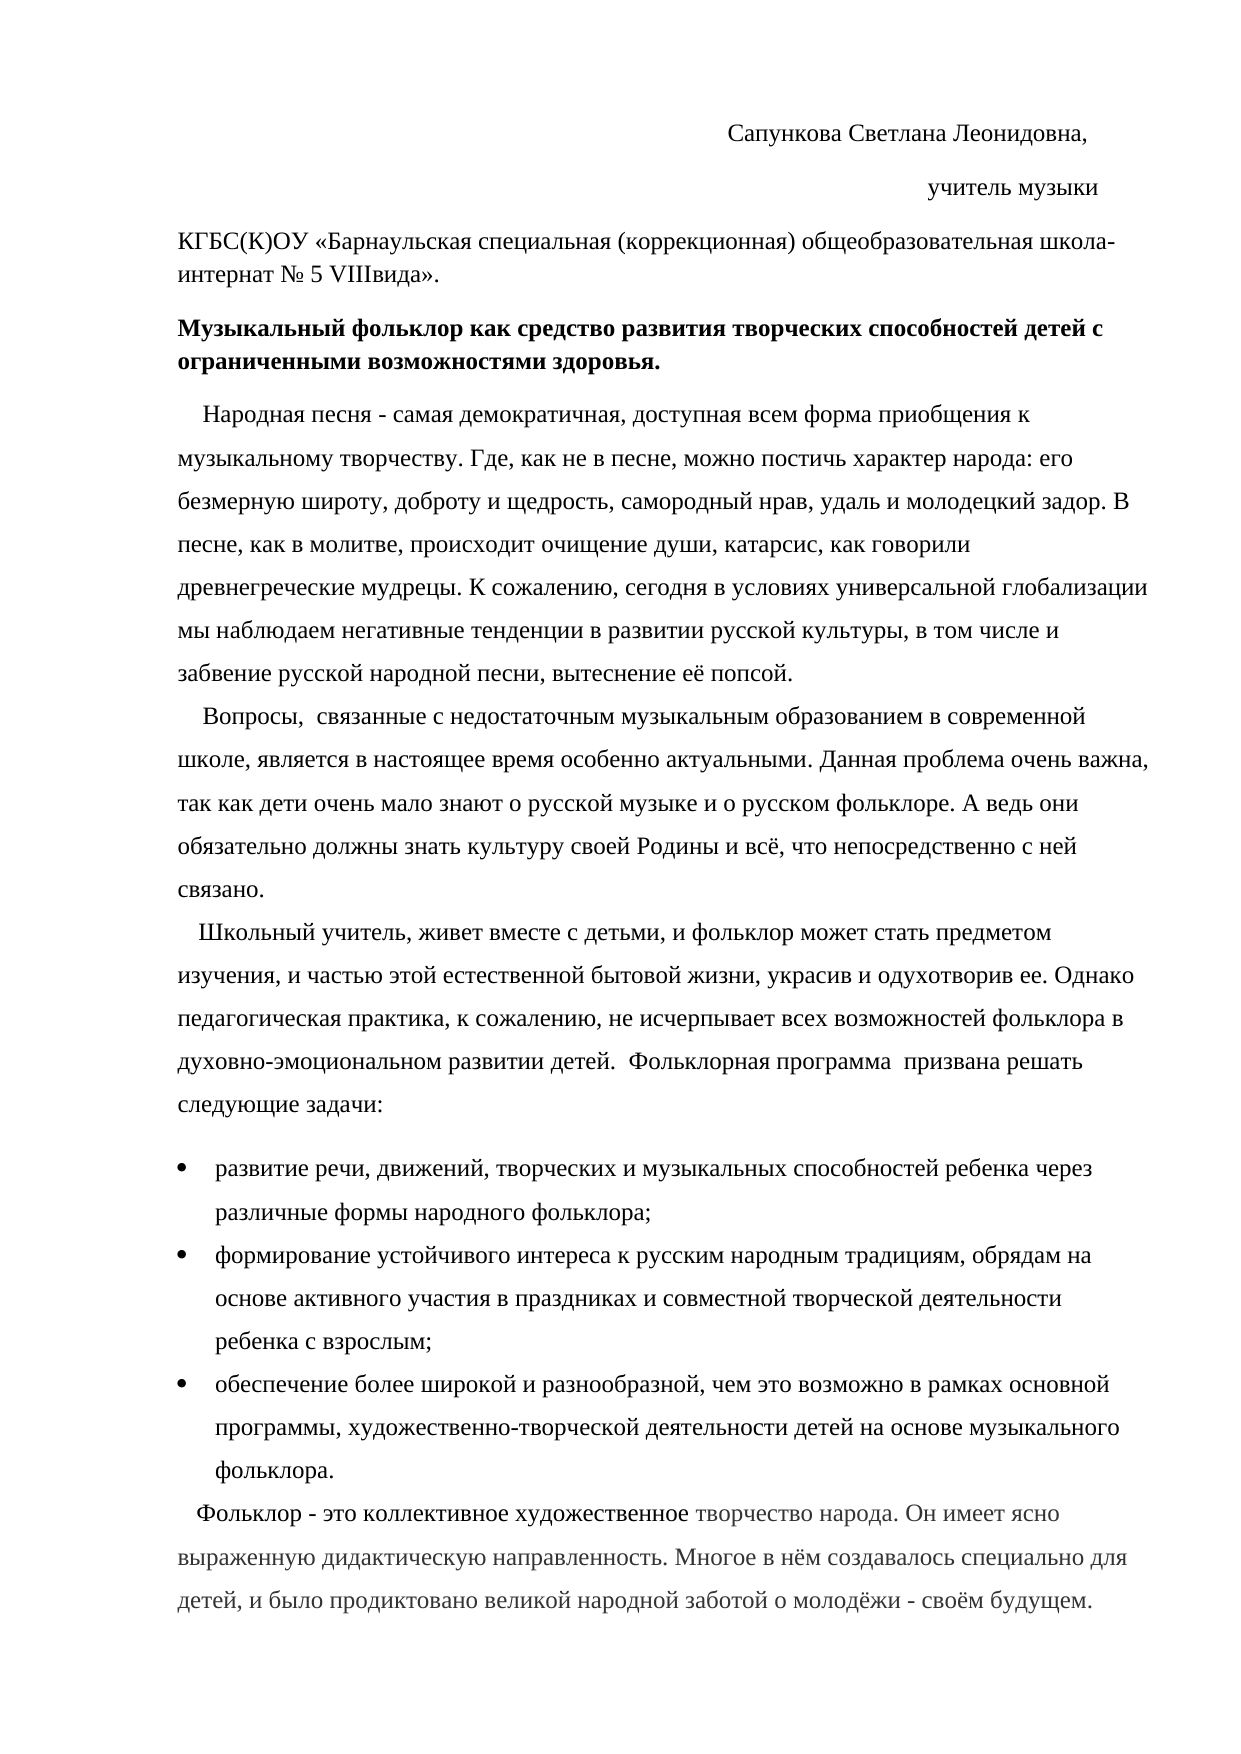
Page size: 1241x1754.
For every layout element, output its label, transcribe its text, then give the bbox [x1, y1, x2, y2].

text Вопросы, связанные с недостаточным музыкальным образованием в современной школе, является в настоящее время особенно актуальными. Данная проблема очень важна, так как дети очень мало знают о русской музыке и о русском фольклоре. А ведь они обязательно должны знать культуру своей Родины и всё, что непосредственно с ней связано. [177, 701, 1152, 903]
list развитие речи, движений, творческих и музыкальных способностей ребенка через различные формы народного фольклора; [177, 1153, 1152, 1225]
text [177, 1498, 1152, 1613]
text Школьный учитель, живет вместе с детьми, и фольклор может стать предметом изучения, и частью этой естественной бытовой жизни, украсив и одухотворив ее. Однако педагогическая практика, к сожалению, не исчерпывает всех возможностей фольклора в духовно-эмоциональном развитии детей. Фольклорная программа призвана решать следующие задачи: [177, 917, 1152, 1118]
text Народная песня - самая демократичная, доступная всем форма приобщения к музыкальному творчеству. Где, как не в песне, можно постичь характер народа: его безмерную широту, доброту и щедрость, самородный нрав, удаль и молодецкий задор. В песне, как в молитве, происходит очищение души, катарсис, как говорили древнегреческие мудрецы. К сожалению, сегодня в условиях универсальной глобализации мы наблюдаем негативные тенденции в развитии русской культуры, в том числе и забвение русской народной песни, вытеснение её попсой. [177, 399, 1152, 687]
text Музыкальный фольклор как средство развития творческих способностей детей с ограниченными возможностями здоровья. [177, 313, 1152, 374]
text Сапункова Светлана Леонидовна, [177, 118, 1152, 147]
list формирование устойчивого интереса к русским народным традициям, обрядам на основе активного участия в праздниках и совместной творческой деятельности ребенка с взрослым; [177, 1240, 1152, 1355]
text учитель музыки [177, 172, 1152, 201]
text КГБС(К)ОУ «Барнаульская специальная (коррекционная) общеобразовательная школа-интернат № 5 VIIIвида». [177, 226, 1152, 288]
list обеспечение более широкой и разнообразной, чем это возможно в рамках основной программы, художественно-творческой деятельности детей на основе музыкального фольклора. [177, 1369, 1152, 1484]
